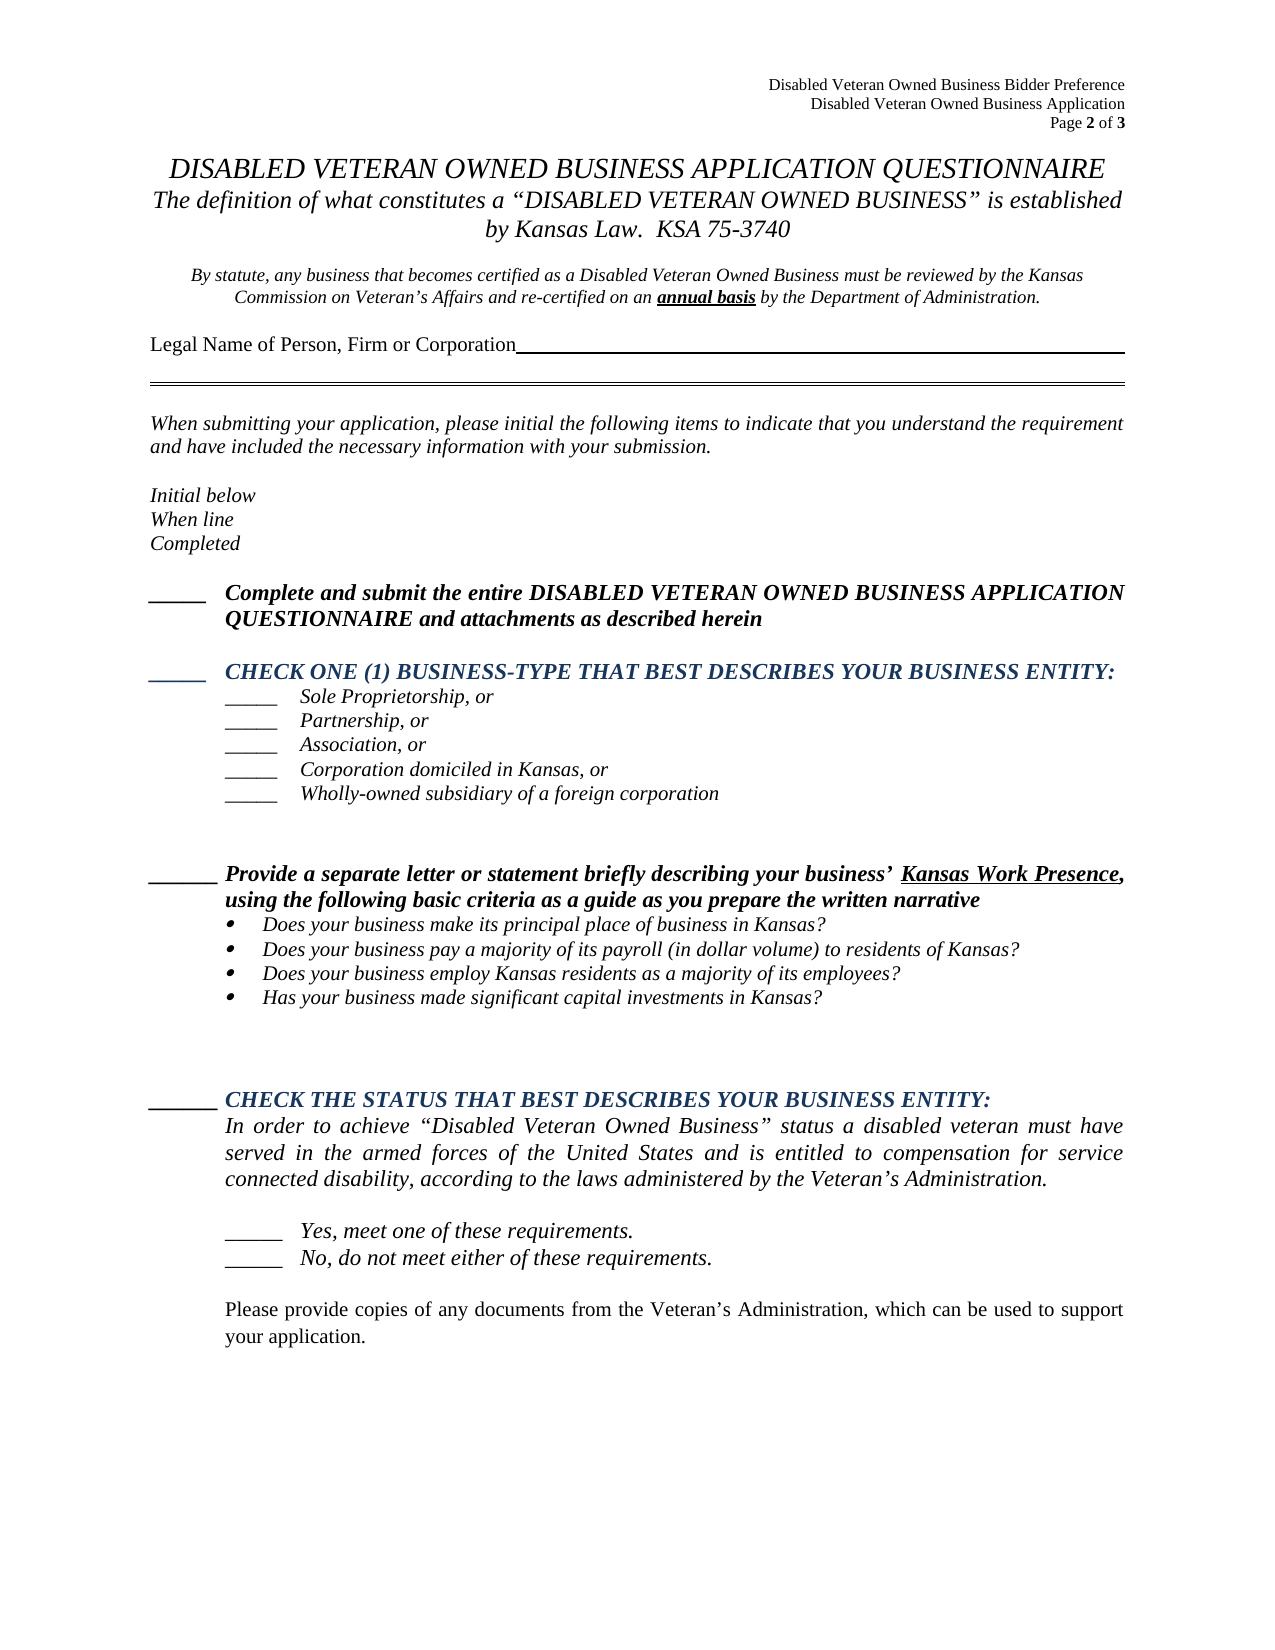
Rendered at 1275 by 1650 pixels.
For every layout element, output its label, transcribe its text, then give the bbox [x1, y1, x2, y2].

list Does your business make its principal place of business in Kansas? [225, 912, 1125, 936]
text _____ Wholly-owned subsidiary of a foreign corporation [225, 781, 1125, 804]
text When line [150, 507, 1125, 531]
text Legal Name of Person, Firm or Corporation [150, 331, 1125, 356]
text _____ No, do not meet either of these requirements. [225, 1244, 1125, 1270]
text _____ Partnership, or [225, 708, 1125, 732]
list Does your business pay a majority of its payroll (in dollar volume) to residents of Kansas? [225, 936, 1125, 961]
text Initial below [150, 483, 1125, 507]
text _____ Sole Proprietorship, or [225, 684, 1125, 708]
text _____ Association, or [225, 732, 1125, 756]
text ______ Provide a separate letter or statement briefly describing your business’ Kansas Work Presence, using the following basic criteria as a guide as you prepare the written narrative [150, 860, 1125, 912]
text When submitting your application, please initial the following items to indicate that you understand the requirement and have included the necessary information with your submission. [150, 410, 1125, 458]
text _____ CHECK ONE (1) BUSINESS-TYPE THAT BEST DESCRIBES YOUR BUSINESS ENTITY: [150, 658, 1125, 684]
text Please provide copies of any documents from the Veteran’s Administration, which can be used to support your application. [225, 1297, 1125, 1348]
text DISABLED VETERAN OWNED BUSINESS APPLICATION QUESTIONNAIRE [150, 152, 1125, 185]
text _____ Complete and submit the entire DISABLED VETERAN OWNED BUSINESS APPLICATION QUESTIONNAIRE and attachments as described herein [150, 579, 1125, 632]
text By statute, any business that becomes certified as a Disabled Veteran Owned Business must be reviewed by the Kansas Commission on Veteran’s Affairs and re-certified on an annual basis by the Department of Administration. [150, 264, 1125, 307]
text Completed [150, 531, 1125, 555]
list Has your business made significant capital investments in Kansas? [225, 984, 1125, 1009]
text _____ Corporation domiciled in Kansas, or [225, 756, 1125, 781]
text The definition of what constitutes a “DISABLED VETERAN OWNED BUSINESS” is established by Kansas Law. KSA 75-3740 [150, 185, 1125, 243]
text ______ CHECK THE STATUS THAT BEST DESCRIBES YOUR BUSINESS ENTITY: [150, 1086, 1125, 1112]
text In order to achieve “Disabled Veteran Owned Business” status a disabled veteran must have served in the armed forces of the United States and is entitled to compensation for service connected disability, according to the laws administered by the Veteran’s Administration. [225, 1112, 1125, 1191]
text _____ Yes, meet one of these requirements. [225, 1218, 1125, 1244]
list Does your business employ Kansas residents as a majority of its employees? [225, 961, 1125, 984]
